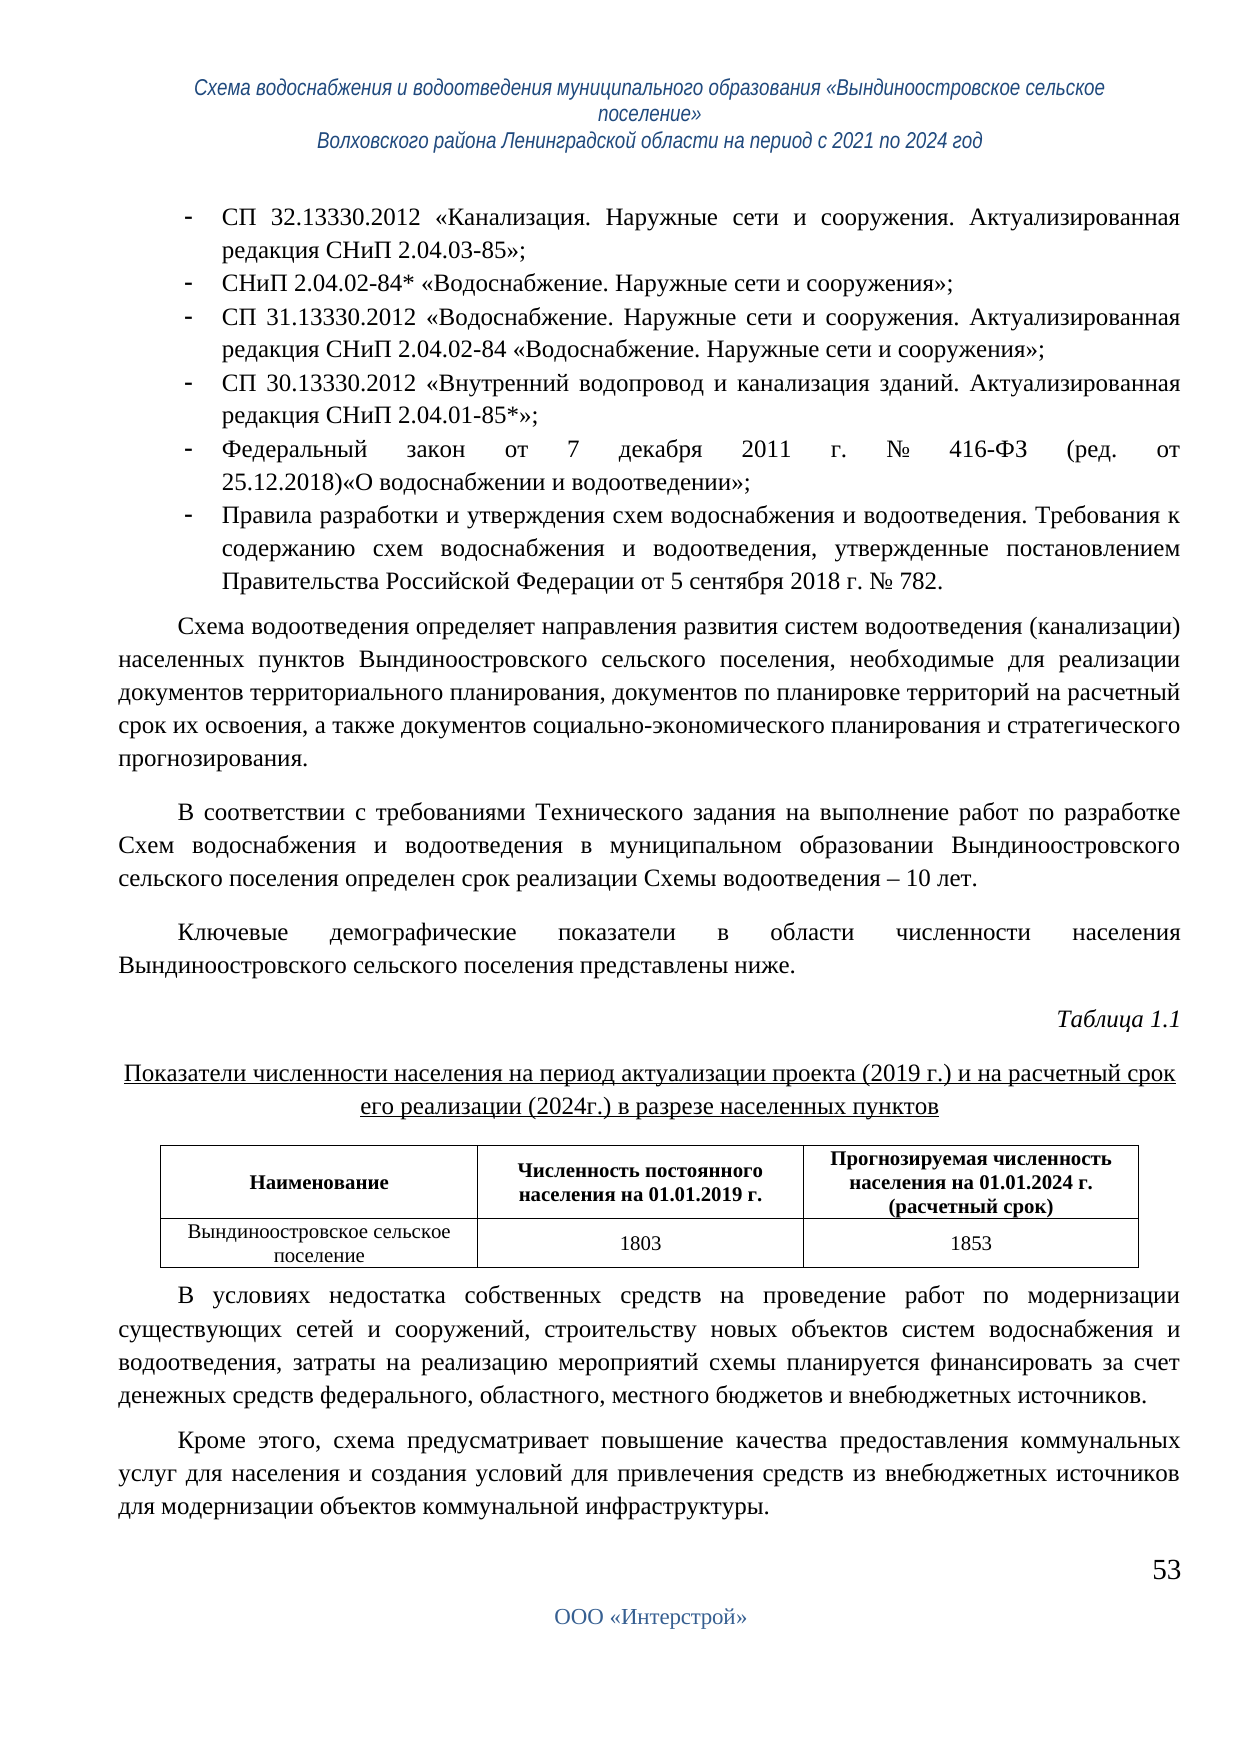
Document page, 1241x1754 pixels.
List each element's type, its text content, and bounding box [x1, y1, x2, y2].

list СНиП 2.04.02-84* «Водоснабжение. Наружные сети и сооружения»; [184, 268, 1181, 297]
text В соответствии с требованиями Технического задания на выполнение работ по разработке Схем водоснабжения и водоотведения в муниципальном образовании Вындиноостровского сельского поселения определен срок реализации Схемы водоотведения – 10 лет. [118, 797, 1181, 892]
table_header Численность постоянного населения на 01.01.2019 г. [478, 1146, 803, 1218]
list Правила разработки и утверждения схем водоснабжения и водоотведения. Требования к содержанию схем водоснабжения и водоотведения, утвержденные постановлением Правительства Российской Федерации от 5 сентября 2018 г. № 782. [184, 500, 1181, 594]
text В условиях недостатка собственных средств на проведение работ по модернизации существующих сетей и сооружений, строительству новых объектов систем водоснабжения и водоотведения, затраты на реализацию мероприятий схемы планируется финансировать за счет денежных средств федерального, областного, местного бюджетов и внебюджетных источников. [118, 1281, 1181, 1408]
text Показатели численности населения на период актуализации проекта (2019 г.) и на расчетный срок его реализации (2024г.) в разрезе населенных пунктов [118, 1058, 1181, 1119]
list СП 32.13330.2012 «Канализация. Наружные сети и сооружения. Актуализированная редакция СНиП 2.04.03-85»; [184, 202, 1181, 264]
text Ключевые демографические показатели в области численности населения Вындиноостровского сельского поселения представлены ниже. [118, 917, 1181, 979]
table_cell 1853 [804, 1219, 1138, 1267]
list СП 30.13330.2012 «Внутренний водопровод и канализация зданий. Актуализированная редакция СНиП 2.04.01-85*»; [184, 368, 1181, 429]
table_cell 1803 [478, 1219, 803, 1267]
list Федеральный закон от 7 декабря 2011 г. № 416-ФЗ (ред. от 25.12.2018)«О водоснабжении и водоотведении»; [184, 434, 1181, 495]
text Таблица 1.1 [118, 1004, 1181, 1033]
list СП 31.13330.2012 «Водоснабжение. Наружные сети и сооружения. Актуализированная редакция СНиП 2.04.02-84 «Водоснабжение. Наружные сети и сооружения»; [184, 302, 1181, 363]
table_header Наименование [161, 1146, 477, 1218]
text Схема водоотведения определяет направления развития систем водоотведения (канализации) населенных пунктов Вындиноостровского сельского поселения, необходимые для реализации документов территориального планирования, документов по планировке территорий на расчетный срок их освоения, а также документов социально-экономического планирования и стратегического прогнозирования. [118, 611, 1181, 772]
text Кроме этого, схема предусматривает повышение качества предоставления коммунальных услуг для населения и создания условий для привлечения средств из внебюджетных источников для модернизации объектов коммунальной инфраструктуры. [118, 1425, 1181, 1520]
table_header Прогнозируемая численность населения на 01.01.2024 г. (расчетный срок) [804, 1146, 1138, 1218]
table_cell Вындиноостровское сельское поселение [161, 1219, 477, 1267]
